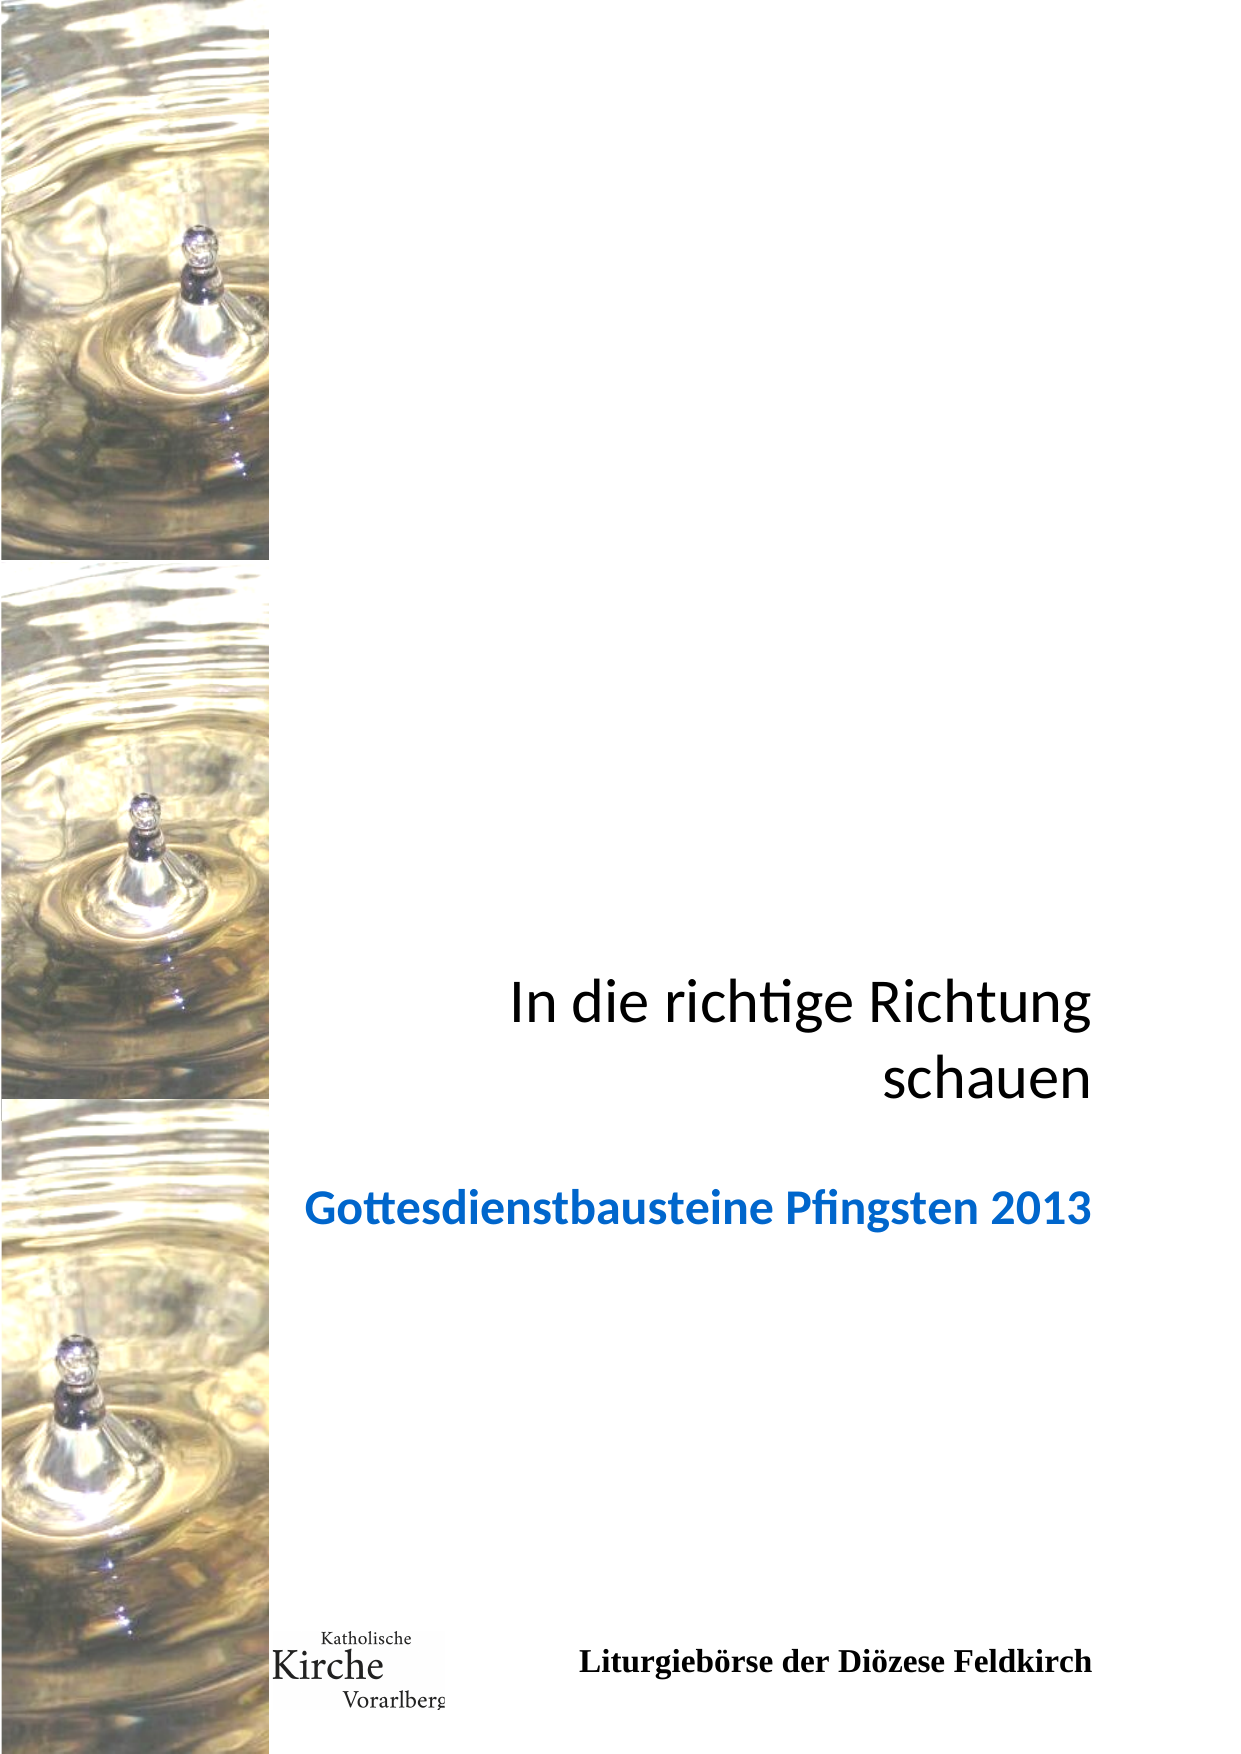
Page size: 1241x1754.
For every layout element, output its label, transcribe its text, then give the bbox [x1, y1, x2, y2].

subtitle In die richtige Richtung schauen [269, 962, 1092, 1114]
text Gottesdienstbausteine Pfingsten 2013 [269, 1176, 1092, 1237]
picture [272, 1631, 445, 1710]
